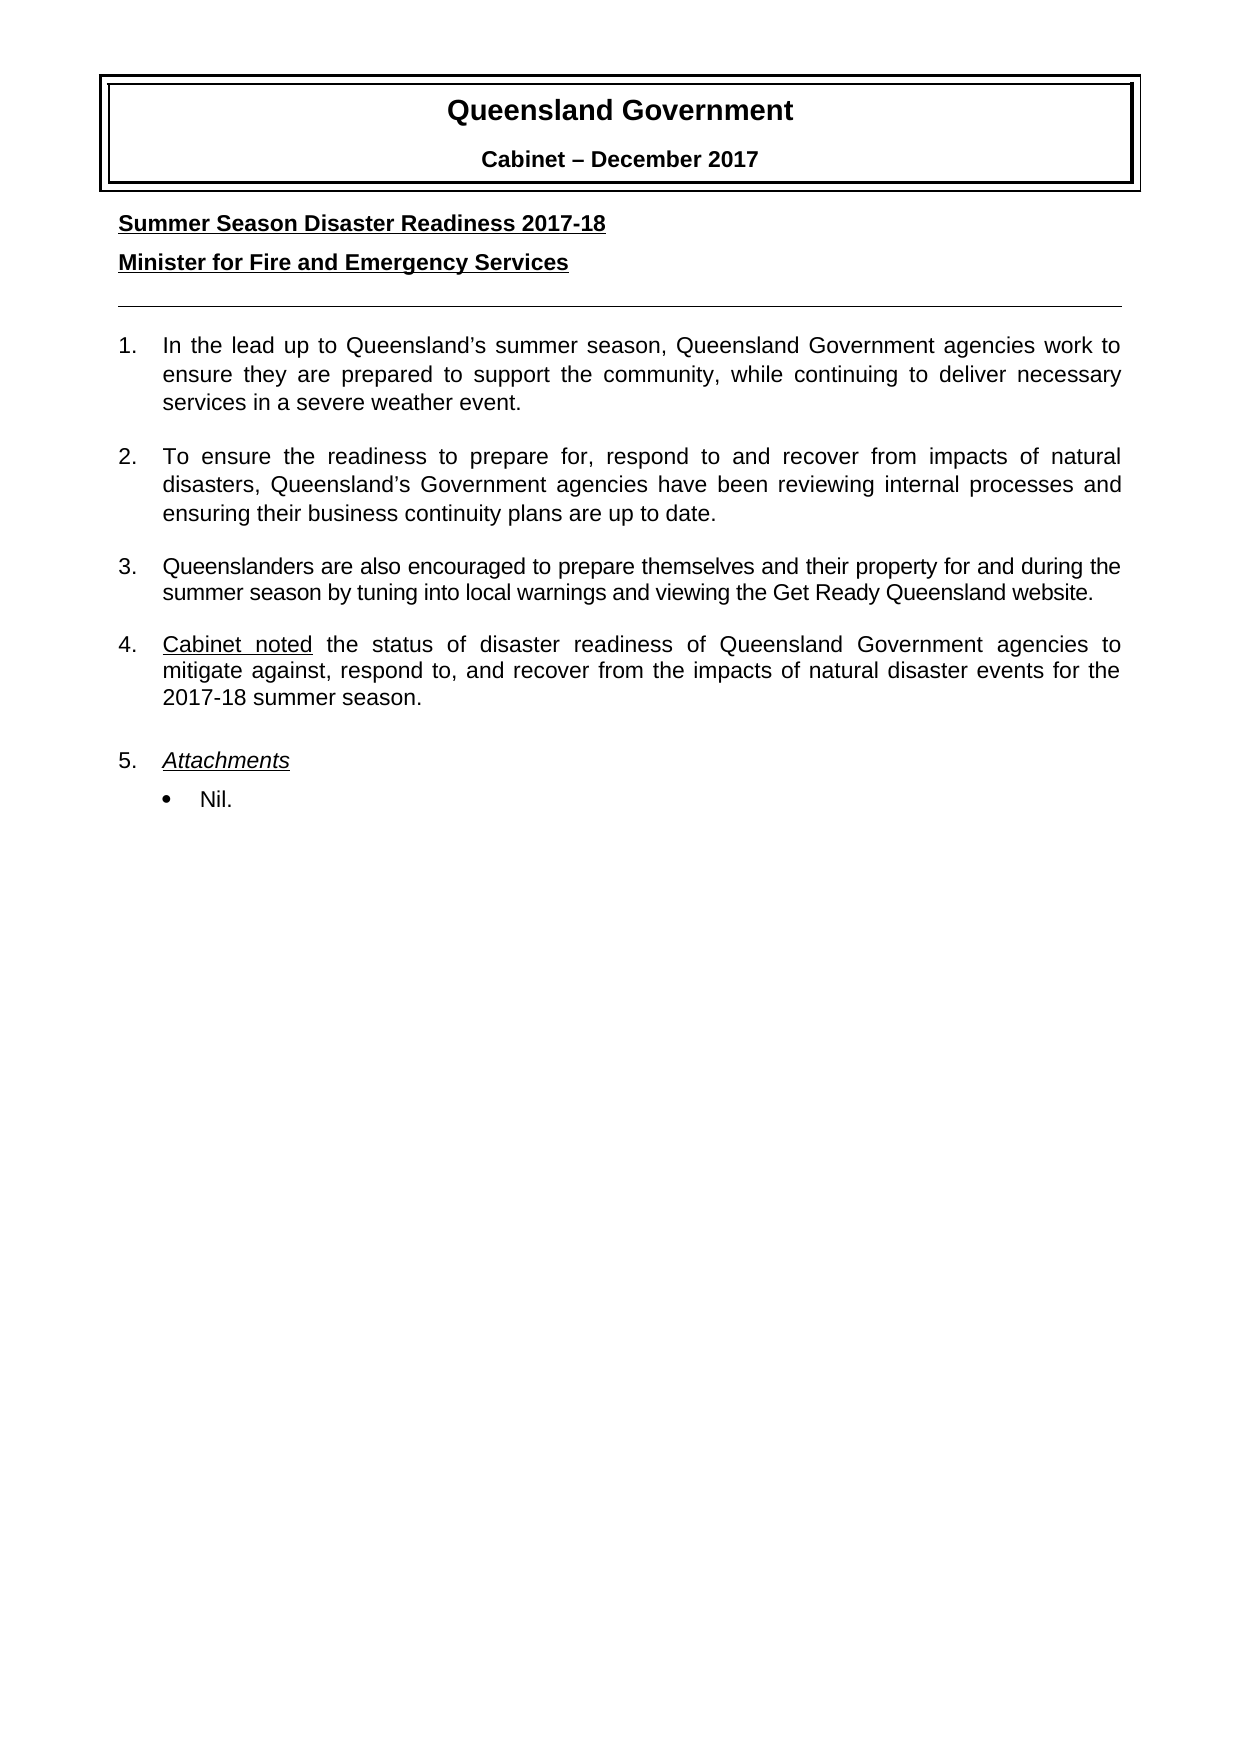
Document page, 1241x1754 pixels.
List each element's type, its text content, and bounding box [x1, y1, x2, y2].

list In the lead up to Queensland’s summer season, Queensland Government agencies work to ensure they are prepared to support the community, while continuing to deliver necessary services in a severe weather event. [118, 332, 1122, 416]
list Nil. [162, 786, 1122, 812]
list To ensure the readiness to prepare for, respond to and recover from impacts of natural disasters, Queensland’s Government agencies have been reviewing internal processes and ensuring their business continuity plans are up to date. [118, 443, 1122, 526]
list Attachments [118, 747, 1122, 774]
list Queenslanders are also encouraged to prepare themselves and their property for and during the summer season by tuning into local warnings and viewing the Get Ready Queensland website. [118, 553, 1122, 606]
list Cabinet noted the status of disaster readiness of Queensland Government agencies to mitigate against, respond to, and recover from the impacts of natural disaster events for the 2017-18 summer season. [118, 631, 1122, 710]
